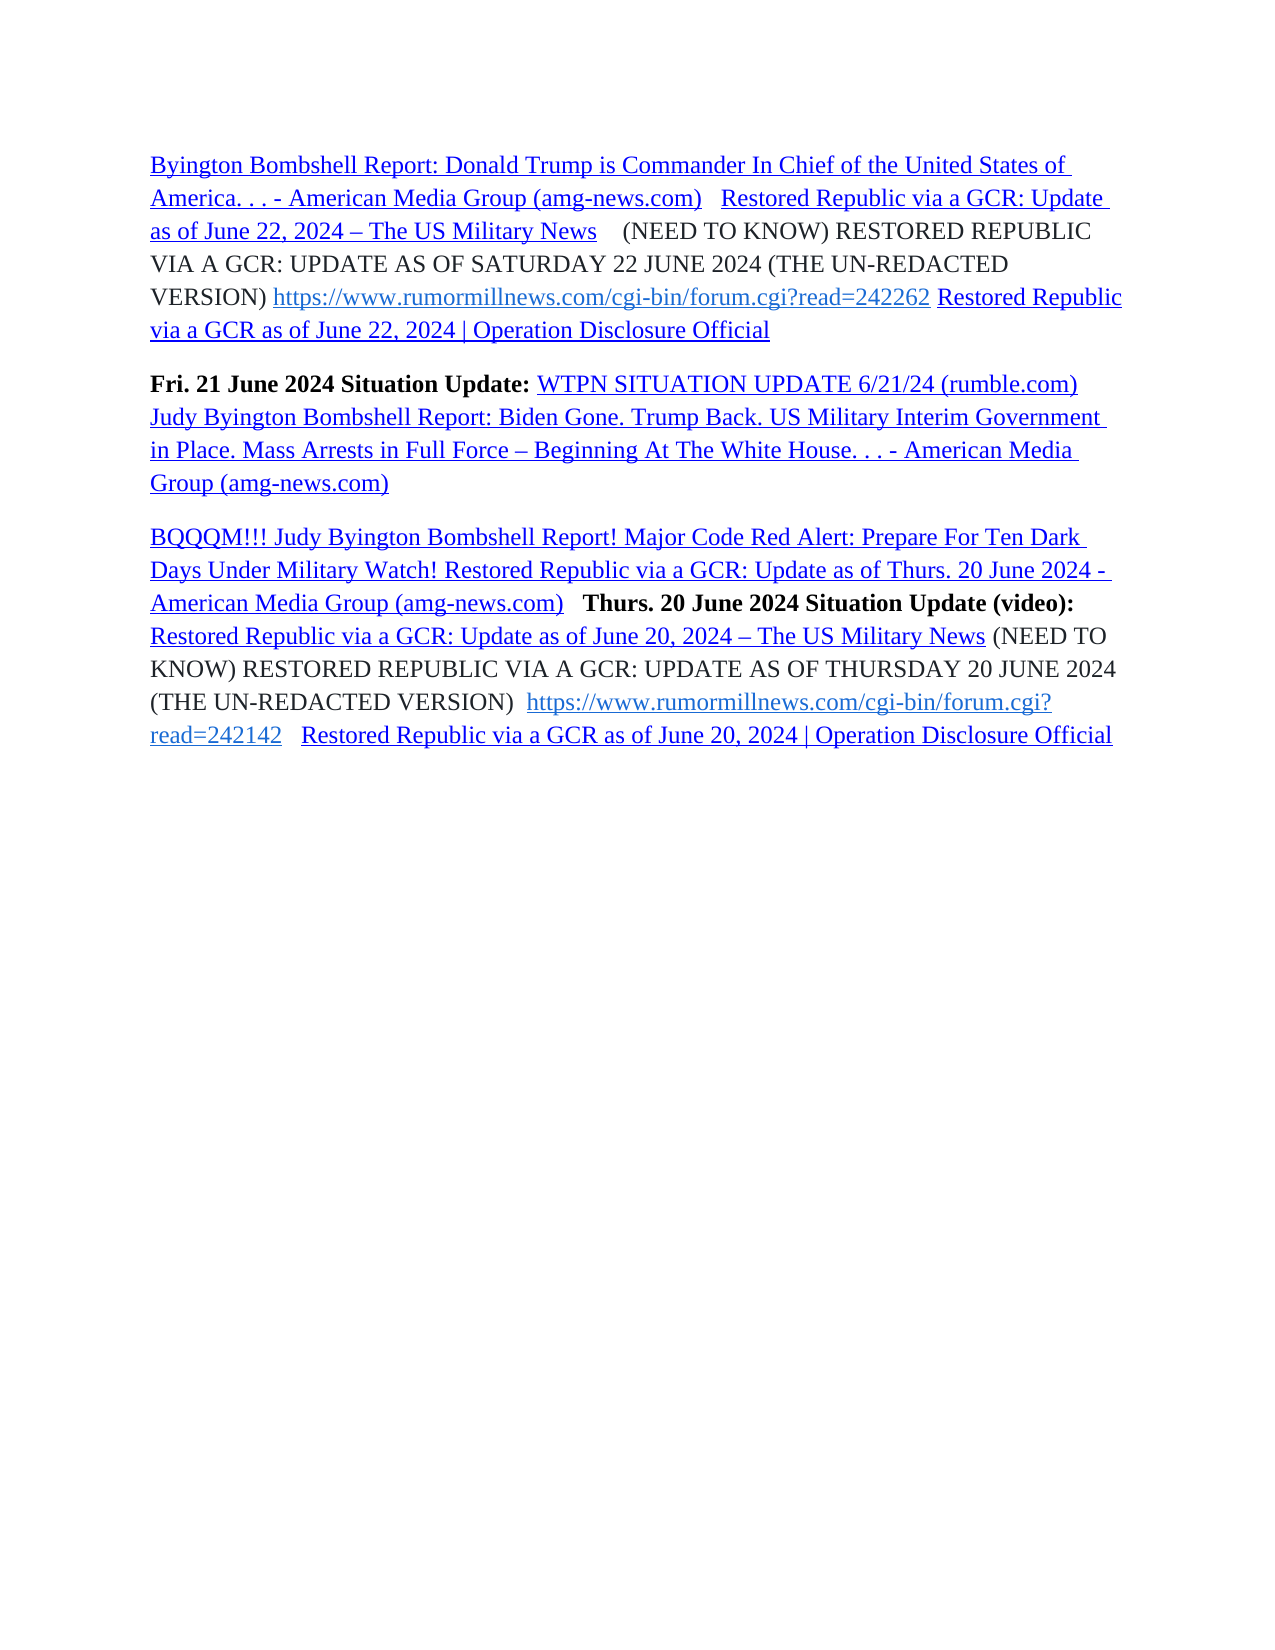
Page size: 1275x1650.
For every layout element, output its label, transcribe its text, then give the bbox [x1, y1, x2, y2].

text Fri. 21 June 2024 Situation Update: WTPN SITUATION UPDATE 6/21/24 (rumble.com) Judy Byington Bombshell Report: Biden Gone. Trump Back. US Military Interim Government in Place. Mass Arrests in Full Force – Beginning At The White House. . . - American Media Group (amg-news.com) [150, 369, 1125, 497]
text BQQQM!!! Judy Byington Bombshell Report! Major Code Red Alert: Prepare For Ten Dark Days Under Military Watch! Restored Republic via a GCR: Update as of Thurs. 20 June 2024 - American Media Group (amg-news.com) Thurs. 20 June 2024 Situation Update (video): Restored Republic via a GCR: Update as of June 20, 2024 – The US Military News (NEED TO KNOW) RESTORED REPUBLIC VIA A GCR: UPDATE AS OF THURSDAY 20 JUNE 2024 (THE UN-REDACTED VERSION) https://www.rumormillnews.com/cgi-bin/forum.cgi?read=242142 Restored Republic via a GCR as of June 20, 2024 | Operation Disclosure Official [150, 522, 1125, 749]
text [150, 150, 1125, 344]
